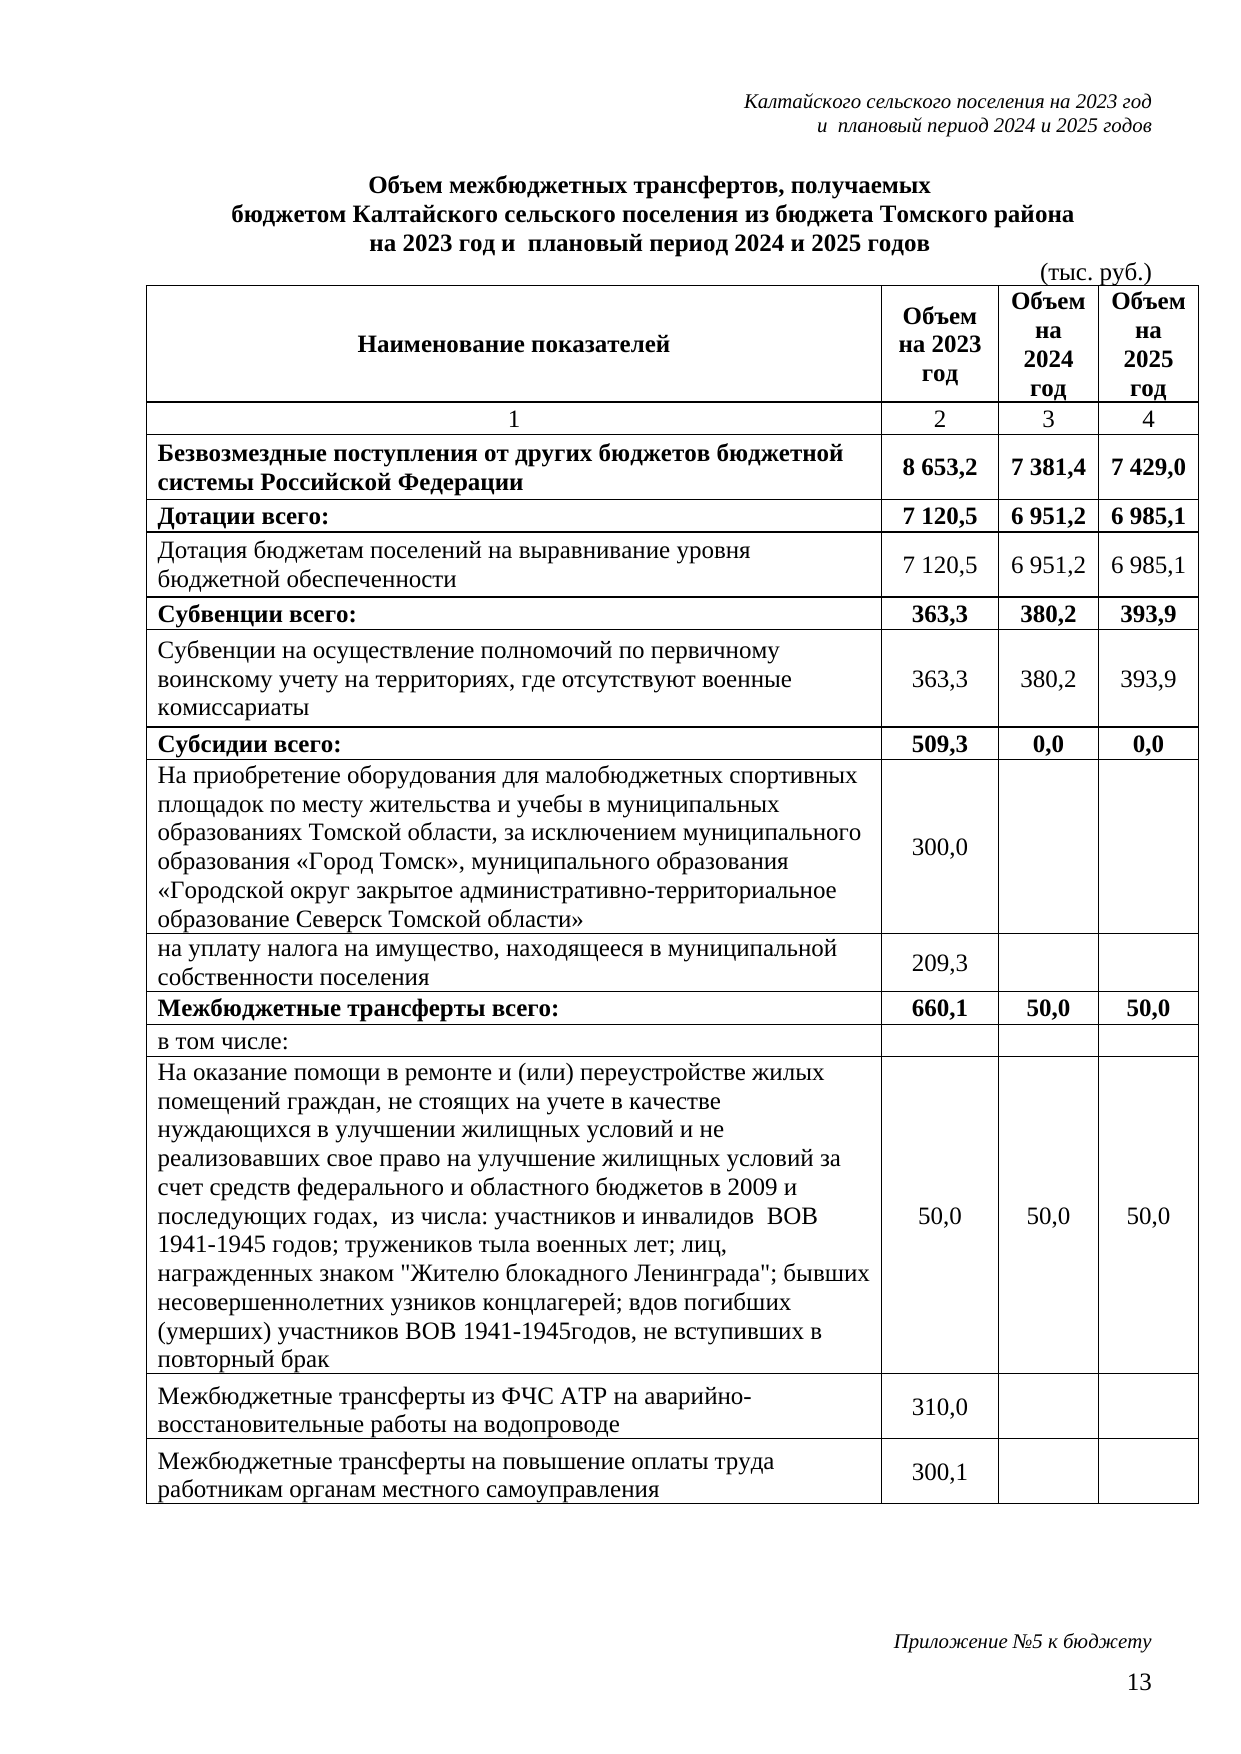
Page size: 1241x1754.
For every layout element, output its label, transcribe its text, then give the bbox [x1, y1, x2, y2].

table_cell Межбюджетные трансферты всего: [147, 992, 881, 1023]
table_header Объем на 2024 год [999, 286, 1098, 401]
table_cell [1099, 1025, 1198, 1056]
table_cell на уплату налога на имущество, находящееся в муниципальной собственности поселения [147, 934, 881, 991]
text бюджетом Калтайского сельского поселения из бюджета Томского района [148, 199, 1152, 228]
table_cell 6 985,1 [1099, 533, 1198, 596]
table_cell 50,0 [1099, 1057, 1198, 1373]
table_header Объем на 2023 год [882, 286, 998, 401]
table_cell [999, 1439, 1098, 1503]
table_cell 363,3 [882, 598, 998, 629]
table_cell Субвенции на осуществление полномочий по первичному воинскому учету на территориях, где отсутствуют военные комиссариаты [147, 630, 881, 726]
table_cell 2 [882, 403, 998, 434]
table_cell [882, 1025, 998, 1056]
table_cell [1099, 1374, 1198, 1438]
table_cell в том числе: [147, 1025, 881, 1056]
text Калтайского сельского поселения на 2023 год [148, 89, 1152, 113]
table_cell 300,0 [882, 760, 998, 932]
table_cell [1099, 934, 1198, 991]
table_cell Субвенции всего: [147, 598, 881, 629]
table_cell 7 381,4 [999, 435, 1098, 499]
table_cell 509,3 [882, 728, 998, 759]
table_cell 393,9 [1099, 598, 1198, 629]
table_cell 3 [999, 403, 1098, 434]
table_cell 8 653,2 [882, 435, 998, 499]
text (тыс. руб.) [148, 257, 1152, 285]
text Приложение №5 к бюджету [148, 1629, 1152, 1653]
table_cell 660,1 [882, 992, 998, 1023]
table_cell 6 951,2 [999, 533, 1098, 596]
table_cell 7 120,5 [882, 533, 998, 596]
table_cell 0,0 [1099, 728, 1198, 759]
table_cell Дотация бюджетам поселений на выравнивание уровня бюджетной обеспеченности [147, 533, 881, 596]
table_cell [999, 934, 1098, 991]
table_cell 363,3 [882, 630, 998, 726]
table_cell [999, 760, 1098, 932]
table_cell 300,1 [882, 1439, 998, 1503]
table_cell Межбюджетные трансферты из ФЧС АТР на аварийно-восстановительные работы на водопроводе [147, 1374, 881, 1438]
text и плановый период 2024 и 2025 годов [148, 113, 1152, 137]
table_cell 380,2 [999, 630, 1098, 726]
table_cell 310,0 [882, 1374, 998, 1438]
table_cell 4 [1099, 403, 1198, 434]
table_cell 50,0 [999, 992, 1098, 1023]
table_cell 6 985,1 [1099, 500, 1198, 531]
table_cell 7 120,5 [882, 500, 998, 531]
table_cell 50,0 [882, 1057, 998, 1373]
table_cell [1099, 760, 1198, 932]
table_cell 1 [147, 403, 881, 434]
table_cell Субсидии всего: [147, 728, 881, 759]
table_cell [1099, 1439, 1198, 1503]
table_header Наименование показателей [147, 286, 881, 401]
table_cell [999, 1374, 1098, 1438]
text Объем межбюджетных трансфертов, получаемых [148, 170, 1152, 199]
table_cell Межбюджетные трансферты на повышение оплаты труда работникам органам местного самоуправления [147, 1439, 881, 1503]
table_cell На оказание помощи в ремонте и (или) переустройстве жилых помещений граждан, не стоящих на учете в качестве нуждающихся в улучшении жилищных условий и не реализовавших свое право на улучшение жилищных условий за счет средств федерального и областного бюджетов в 2009 и последующих годах, из числа: участников и инвалидов ВОВ 1941-1945 годов; тружеников тыла военных лет; лиц, награжденных знаком "Жителю блокадного Ленинграда"; бывших несовершеннолетних узников концлагерей; вдов погибших (умерших) участников ВОВ 1941-1945годов, не вступивших в повторный брак [147, 1057, 881, 1373]
table_cell На приобретение оборудования для малобюджетных спортивных площадок по месту жительства и учебы в муниципальных образованиях Томской области, за исключением муниципального образования «Город Томск», муниципального образования «Городской округ закрытое административно-территориальное образование Северск Томской области» [147, 760, 881, 932]
table_cell Дотации всего: [147, 500, 881, 531]
table_cell 209,3 [882, 934, 998, 991]
table_cell 7 429,0 [1099, 435, 1198, 499]
table_cell 50,0 [1099, 992, 1198, 1023]
table_cell [999, 1025, 1098, 1056]
table_cell 6 951,2 [999, 500, 1098, 531]
table_header Объем на 2025 год [1099, 286, 1198, 401]
table_cell 50,0 [999, 1057, 1098, 1373]
table_cell 380,2 [999, 598, 1098, 629]
table_cell 0,0 [999, 728, 1098, 759]
text на 2023 год и плановый период 2024 и 2025 годов [148, 228, 1152, 257]
table_cell Безвозмездные поступления от других бюджетов бюджетной системы Российской Федерации [147, 435, 881, 499]
table_cell 393,9 [1099, 630, 1198, 726]
